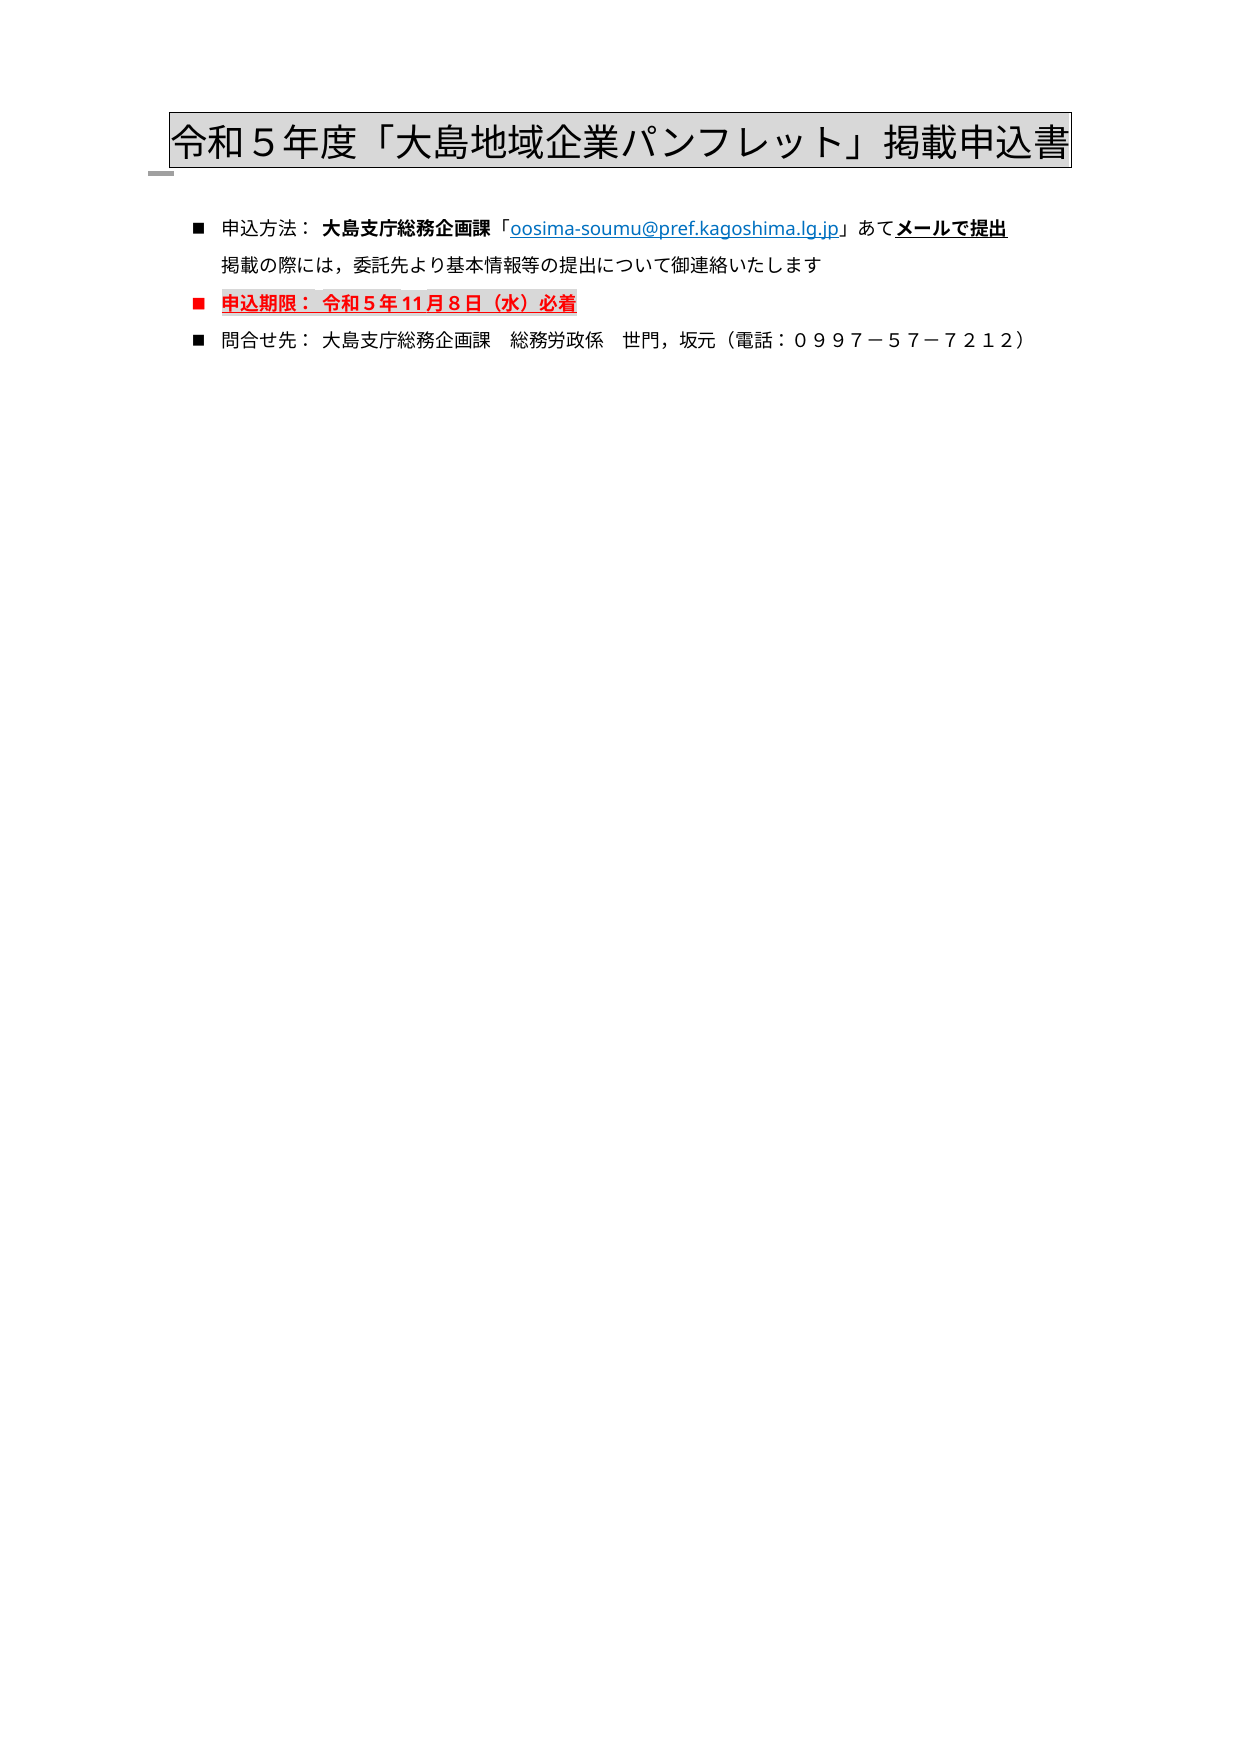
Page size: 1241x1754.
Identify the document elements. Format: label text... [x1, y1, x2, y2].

list 申込方法： 大島支庁総務企画課「oosima-soumu@pref.kagoshima.lg.jp」あてメールで提出 [191, 208, 1092, 246]
list 問合せ先： 大島支庁総務企画課 総務労政係 世門，坂元（電話：０９９７－５７－７２１２） [191, 321, 1092, 358]
list 掲載の際には，委託先より基本情報等の提出について御連絡いたします [222, 246, 1092, 283]
list 申込期限： 令和５年11月８日（水）必着 [191, 283, 1092, 321]
